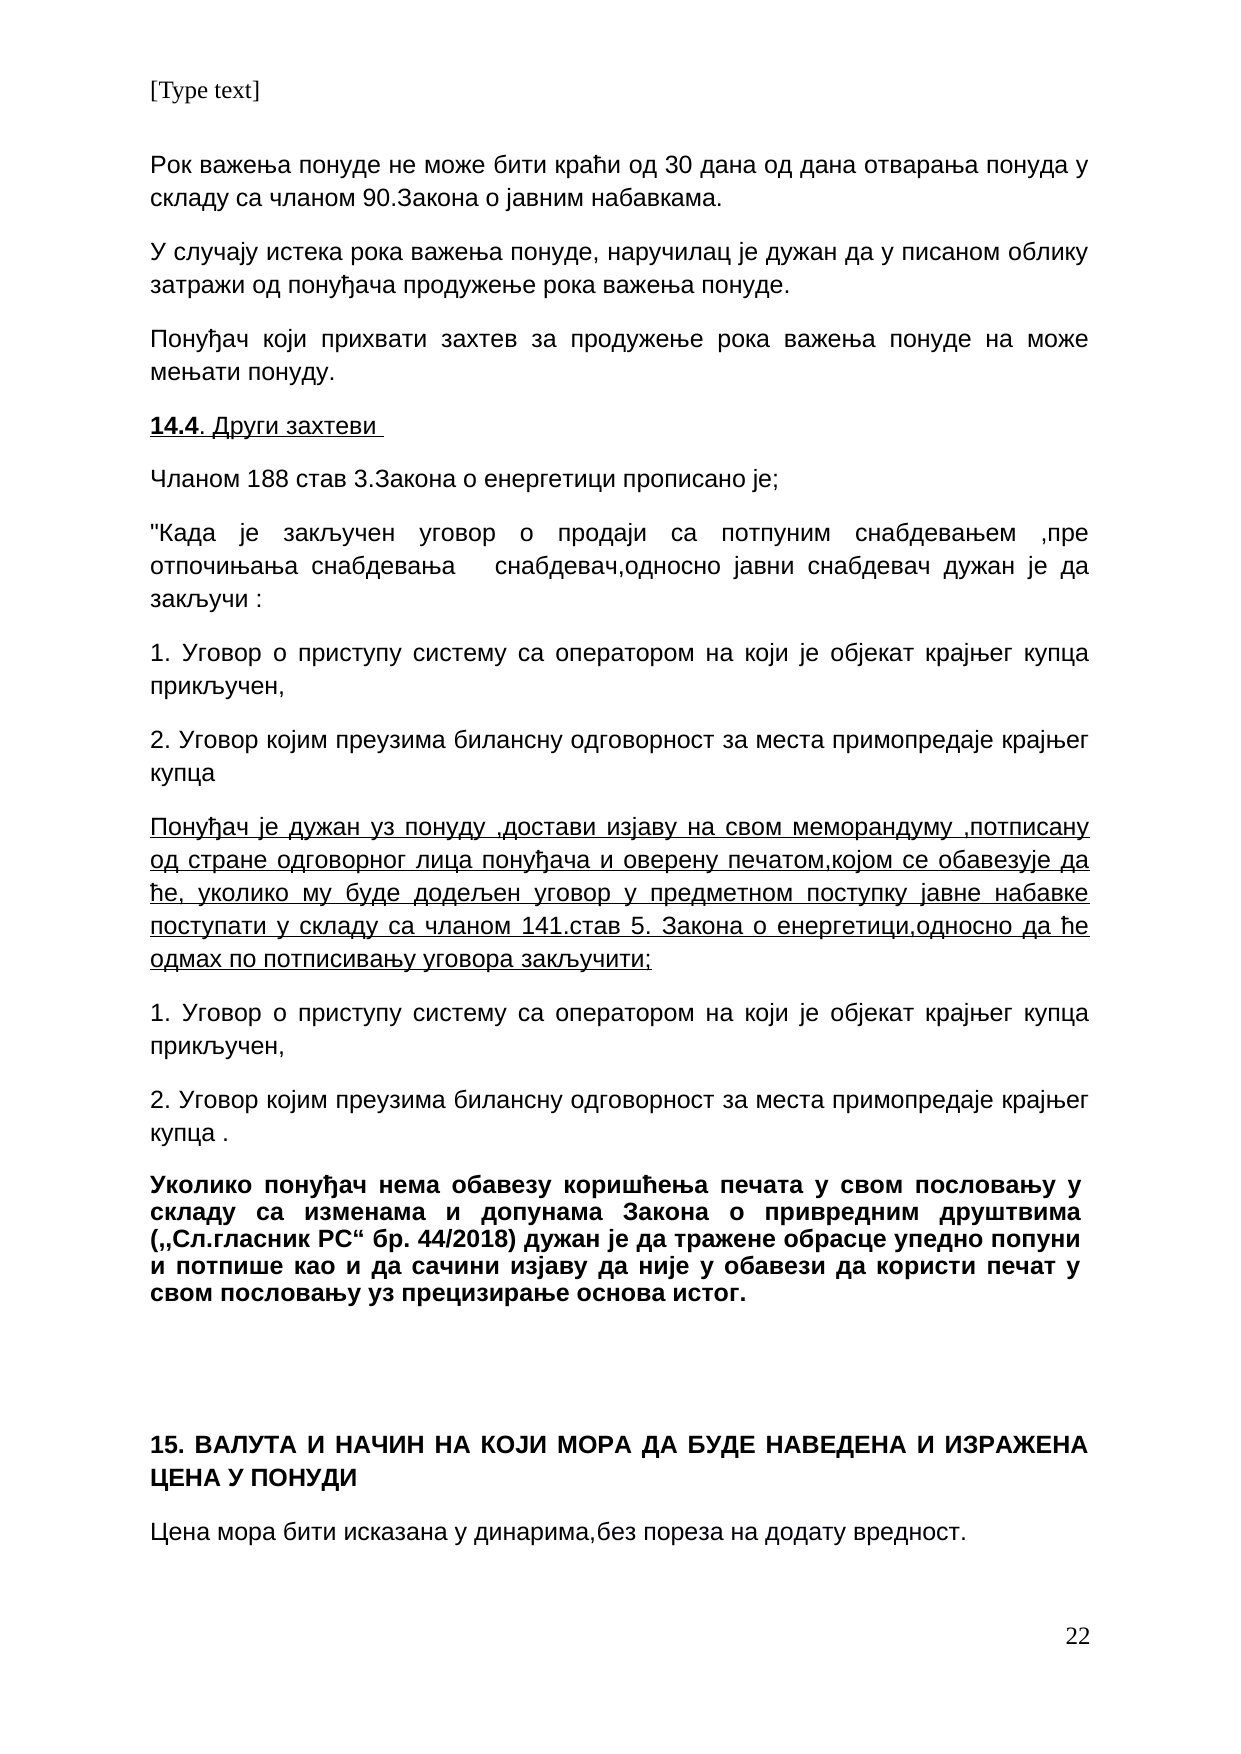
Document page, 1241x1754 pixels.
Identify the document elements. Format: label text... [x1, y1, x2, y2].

text Уколико понуђач нема обавезу коришћења печата у свом пословању у складу са изменама и допунама Закона о привредним друштвима (,,Сл.гласник РС“ бр. 44/2018) дужан је да тражене обрасце упедно попуни и потпише као и да сачини изјаву да није у обавези да користи печат у свом пословању уз прецизирање основа истог. [150, 1172, 1082, 1307]
text Понуђач је дужан уз понуду ,достави изјаву на свом меморандуму ,потписану од стране одговорног лица понуђача и оверену печатом,којом се обавезује да ће, уколико му буде додељен уговор у предметном поступку јавне набавке поступати у складу са чланом 141.став 5. Закона о енергетици,односно да ће одмах по потписивању уговора закључити; [150, 838, 1090, 870]
text 2. Уговор којим преузима билансну одговорност за места примопредаје крајњег купца [150, 725, 1090, 787]
text Понуђач је дужан уз понуду ,достави изјаву на свом меморандуму ,потписану од стране одговорног лица понуђача и оверену печатом,којом се обавезује да ће, уколико му буде додељен уговор у предметном поступку јавне набавке поступати у складу са чланом 141.став 5. Закона о енергетици,односно да ће одмах по потписивању уговора закључити; [150, 871, 1090, 903]
text Понуђач је дужан уз понуду ,достави изјаву на свом меморандуму ,потписану од стране одговорног лица понуђача и оверену печатом,којом се обавезује да ће, уколико му буде додељен уговор у предметном поступку јавне набавке поступати у складу са чланом 141.став 5. Закона о енергетици,односно да ће одмах по потписивању уговора закључити; [150, 812, 1090, 837]
text 1. Уговор о приступу систему са оператором на који је објекат крајњег купца прикључен, [150, 638, 1090, 700]
text "Када је закључен уговор о продаји са потпуним снабдевањем ,пре отпочињања снабдевања снабдевач,односно јавни снабдевач дужан је да закључи : [150, 518, 1090, 613]
text Понуђач је дужан уз понуду ,достави изјаву на свом меморандуму ,потписану од стране одговорног лица понуђача и оверену печатом,којом се обавезује да ће, уколико му буде додељен уговор у предметном поступку јавне набавке поступати у складу са чланом 141.став 5. Закона о енергетици,односно да ће одмах по потписивању уговора закључити; [150, 937, 1090, 973]
text 2. Уговор којим преузима билансну одговорност за места примопредаје крајњег купца . [150, 1085, 1090, 1147]
text Понуђач који прихвати захтев за продужење рока важења понуде на може мењати понуду. [150, 324, 1090, 386]
text 1. Уговор о приступу систему са оператором на који је објекат крајњег купца прикључен, [150, 998, 1090, 1060]
text 15. ВАЛУТА И НАЧИН НА КОЈИ МОРА ДА БУДЕ НАВЕДЕНА И ИЗРАЖЕНА ЦЕНА У ПОНУДИ [150, 1430, 1090, 1491]
text Рок важења понуде не може бити краћи од 30 дана од дана отварања понуда у складу са чланом 90.Закона о јавним набавкама. [150, 150, 1090, 212]
text 14.4. Други захтеви [150, 411, 1090, 439]
text У случају истека рока важења понуде, наручилац је дужан да у писаном облику затражи од понуђача продужење рока важења понуде. [150, 237, 1090, 299]
text Чланом 188 став 3.Закона о енергетици прописано је; [150, 464, 1090, 493]
text Понуђач је дужан уз понуду ,достави изјаву на свом меморандуму ,потписану од стране одговорног лица понуђача и оверену печатом,којом се обавезује да ће, уколико му буде додељен уговор у предметном поступку јавне набавке поступати у складу са чланом 141.став 5. Закона о енергетици,односно да ће одмах по потписивању уговора закључити; [150, 904, 1090, 936]
text Цена мора бити исказана у динарима,без пореза на додату вредност. [150, 1517, 1090, 1545]
